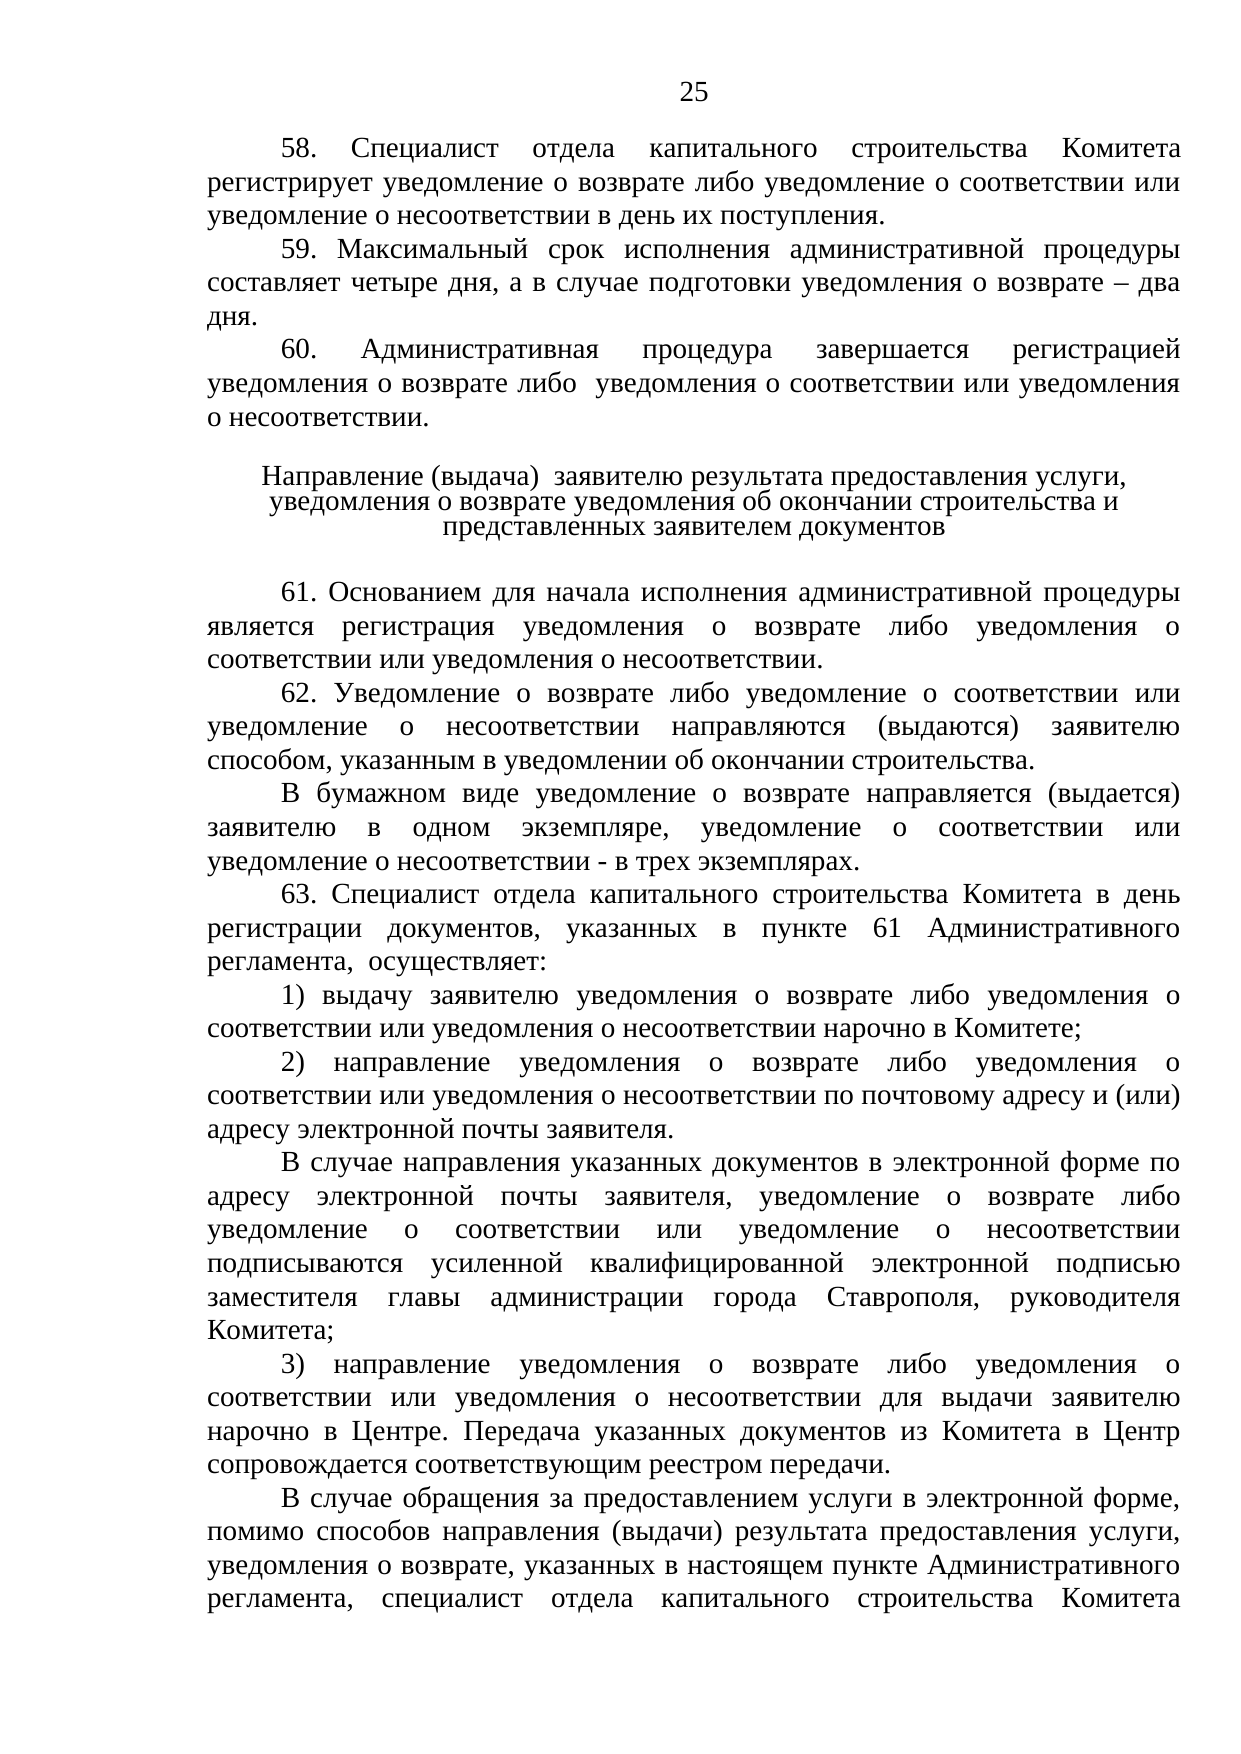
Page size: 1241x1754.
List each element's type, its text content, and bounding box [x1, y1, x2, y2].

text 58. Специалист отдела капитального строительства Комитета регистрирует уведомление о возврате либо уведомление о соответствии или уведомление о несоответствии в день их поступления. [207, 130, 1181, 231]
text 63. Специалист отдела капитального строительства Комитета в день регистрации документов, указанных в пункте 61 Административного регламента, осуществляет: [207, 876, 1181, 977]
text 1) выдачу заявителю уведомления о возврате либо уведомления о соответствии или уведомления о несоответствии нарочно в Комитете; [207, 977, 1181, 1044]
text 59. Максимальный срок исполнения административной процедуры составляет четыре дня, а в случае подготовки уведомления о возврате – два дня. [207, 231, 1181, 332]
text 3) направление уведомления о возврате либо уведомления о соответствии или уведомления о несоответствии для выдачи заявителю нарочно в Центре. Передача указанных документов из Комитета в Центр сопровождается соответствующим реестром передачи. [207, 1346, 1181, 1480]
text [207, 1480, 1181, 1614]
text 60. Административная процедура завершается регистрацией уведомления о возврате либо уведомления о соответствии или уведомления о несоответствии. [207, 332, 1181, 432]
text В случае направления указанных документов в электронной форме по адресу электронной почты заявителя, уведомление о возврате либо уведомление о соответствии или уведомление о несоответствии подписываются усиленной квалифицированной электронной подписью заместителя главы администрации города Ставрополя, руководителя Комитета; [207, 1144, 1181, 1346]
text В бумажном виде уведомление о возврате направляется (выдается) заявителю в одном экземпляре, уведомление о соответствии или уведомление о несоответствии - в трех экземплярах. [207, 776, 1181, 876]
text 62. Уведомление о возврате либо уведомление о соответствии или уведомление о несоответствии направляются (выдаются) заявителю способом, указанным в уведомлении об окончании строительства. [207, 675, 1181, 776]
text 2) направление уведомления о возврате либо уведомления о соответствии или уведомления о несоответствии по почтовому адресу и (или) адресу электронной почты заявителя. [207, 1044, 1181, 1144]
text Направление (выдача) заявителю результата предоставления услуги, уведомления о возврате уведомления об окончании строительства и представленных заявителем документов [207, 466, 1181, 541]
text 61. Основанием для начала исполнения административной процедуры является регистрация уведомления о возврате либо уведомления о соответствии или уведомления о несоответствии. [207, 574, 1181, 675]
